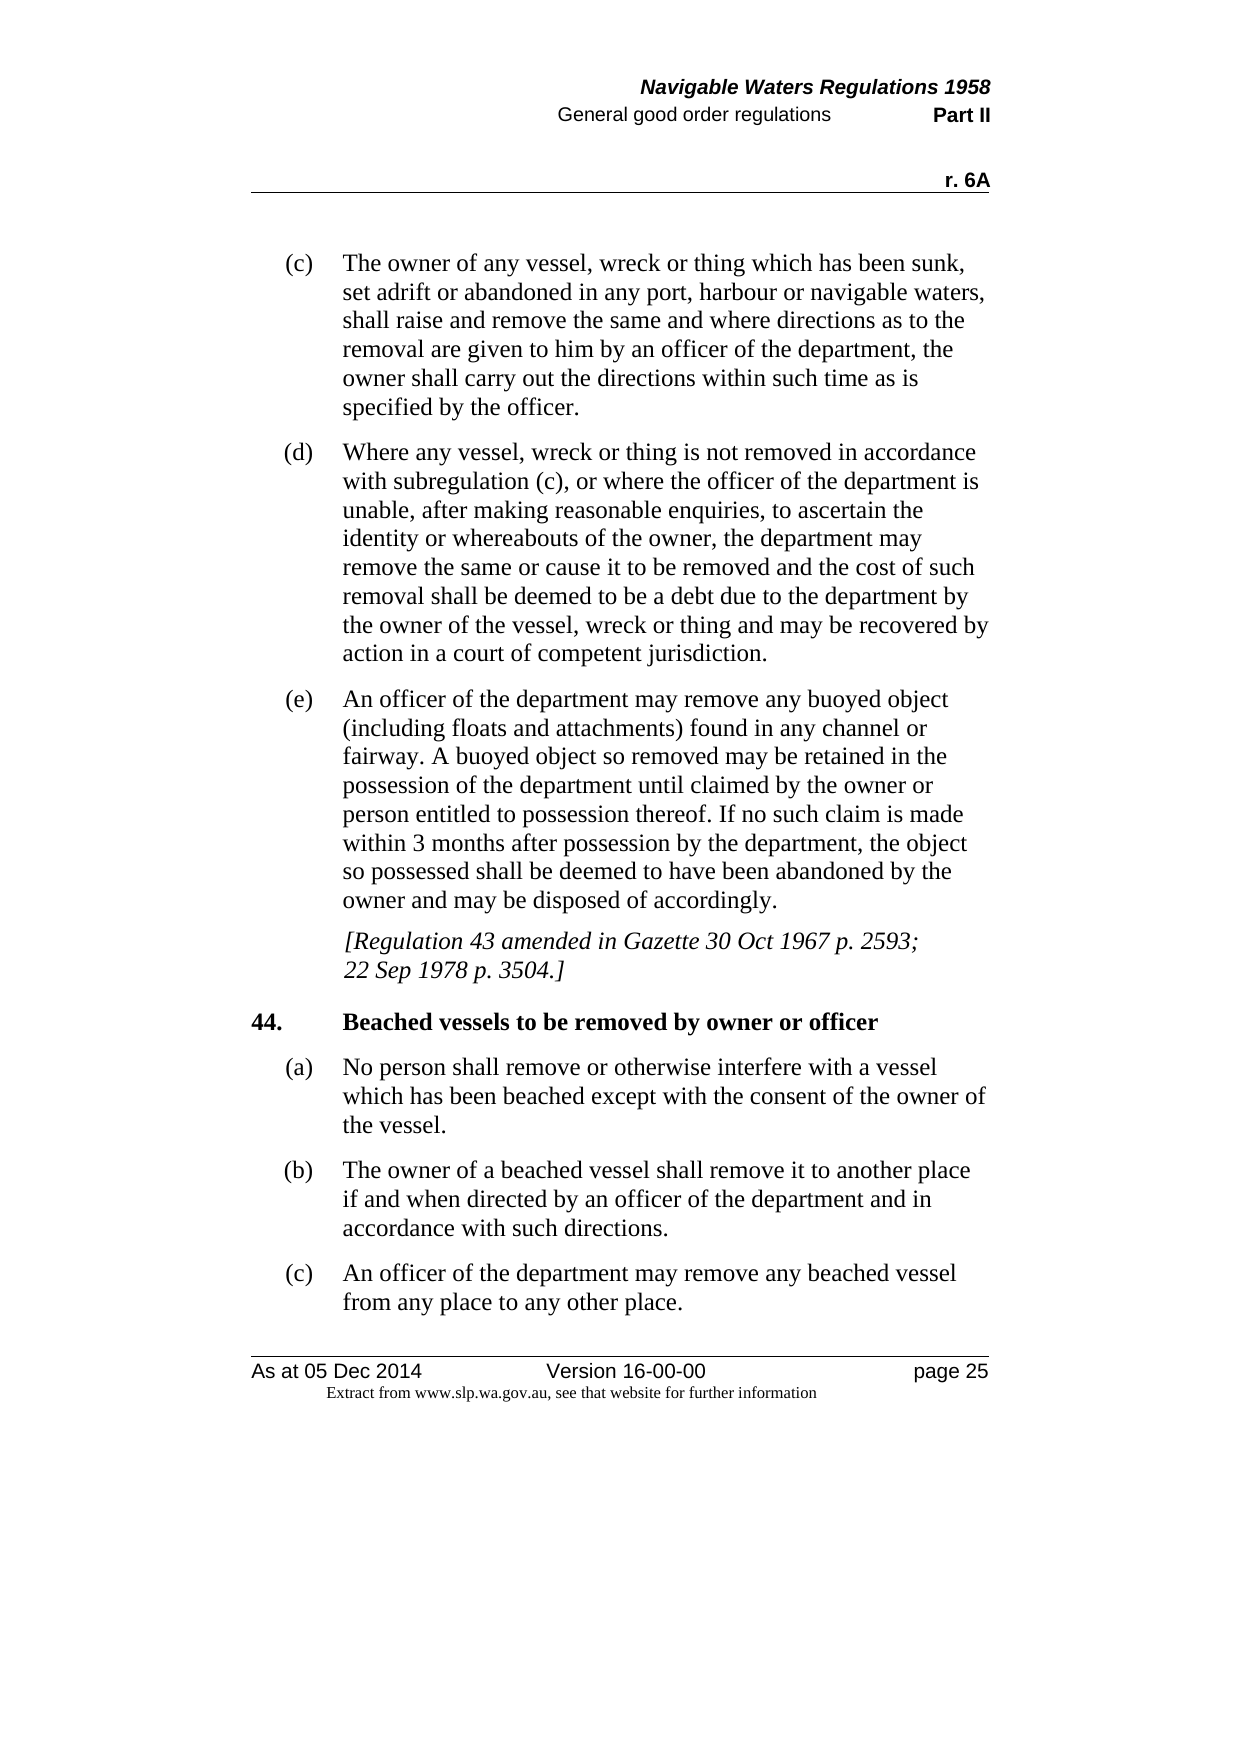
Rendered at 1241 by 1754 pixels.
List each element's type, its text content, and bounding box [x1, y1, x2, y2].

text (a) No person shall remove or otherwise interfere with a vessel which has been beached except with the consent of the owner of the vessel. [251, 1052, 989, 1138]
subtitle 44. Beached vessels to be removed by owner or officer [251, 1007, 989, 1036]
text (c) The owner of any vessel, wreck or thing which has been sunk, set adrift or abandoned in any port, harbour or navigable waters, shall raise and remove the same and where directions as to the removal are given to him by an officer of the department, the owner shall carry out the directions within such time as is specified by the officer. [251, 248, 989, 421]
text [Regulation 43 amended in Gazette 30 Oct 1967 p. 2593; 22 Sep 1978 p. 3504.] [251, 926, 989, 984]
text (d) Where any vessel, wreck or thing is not removed in accordance with subregulation (c), or where the officer of the department is unable, after making reasonable enquiries, to ascertain the identity or whereabouts of the owner, the department may remove the same or cause it to be removed and the cost of such removal shall be deemed to be a debt due to the department by the owner of the vessel, wreck or thing and may be recovered by action in a court of competent jurisdiction. [251, 437, 989, 667]
text (b) The owner of a beached vessel shall remove it to another place if and when directed by an officer of the department and in accordance with such directions. [251, 1155, 989, 1241]
text (e) An officer of the department may remove any buoyed object (including floats and attachments) found in any channel or fairway. A buoyed object so removed may be retained in the possession of the department until claimed by the owner or person entitled to possession thereof. If no such claim is made within 3 months after possession by the department, the object so possessed shall be deemed to have been abandoned by the owner and may be disposed of accordingly. [251, 684, 989, 914]
text (c) An officer of the department may remove any beached vessel from any place to any other place. [251, 1258, 989, 1316]
